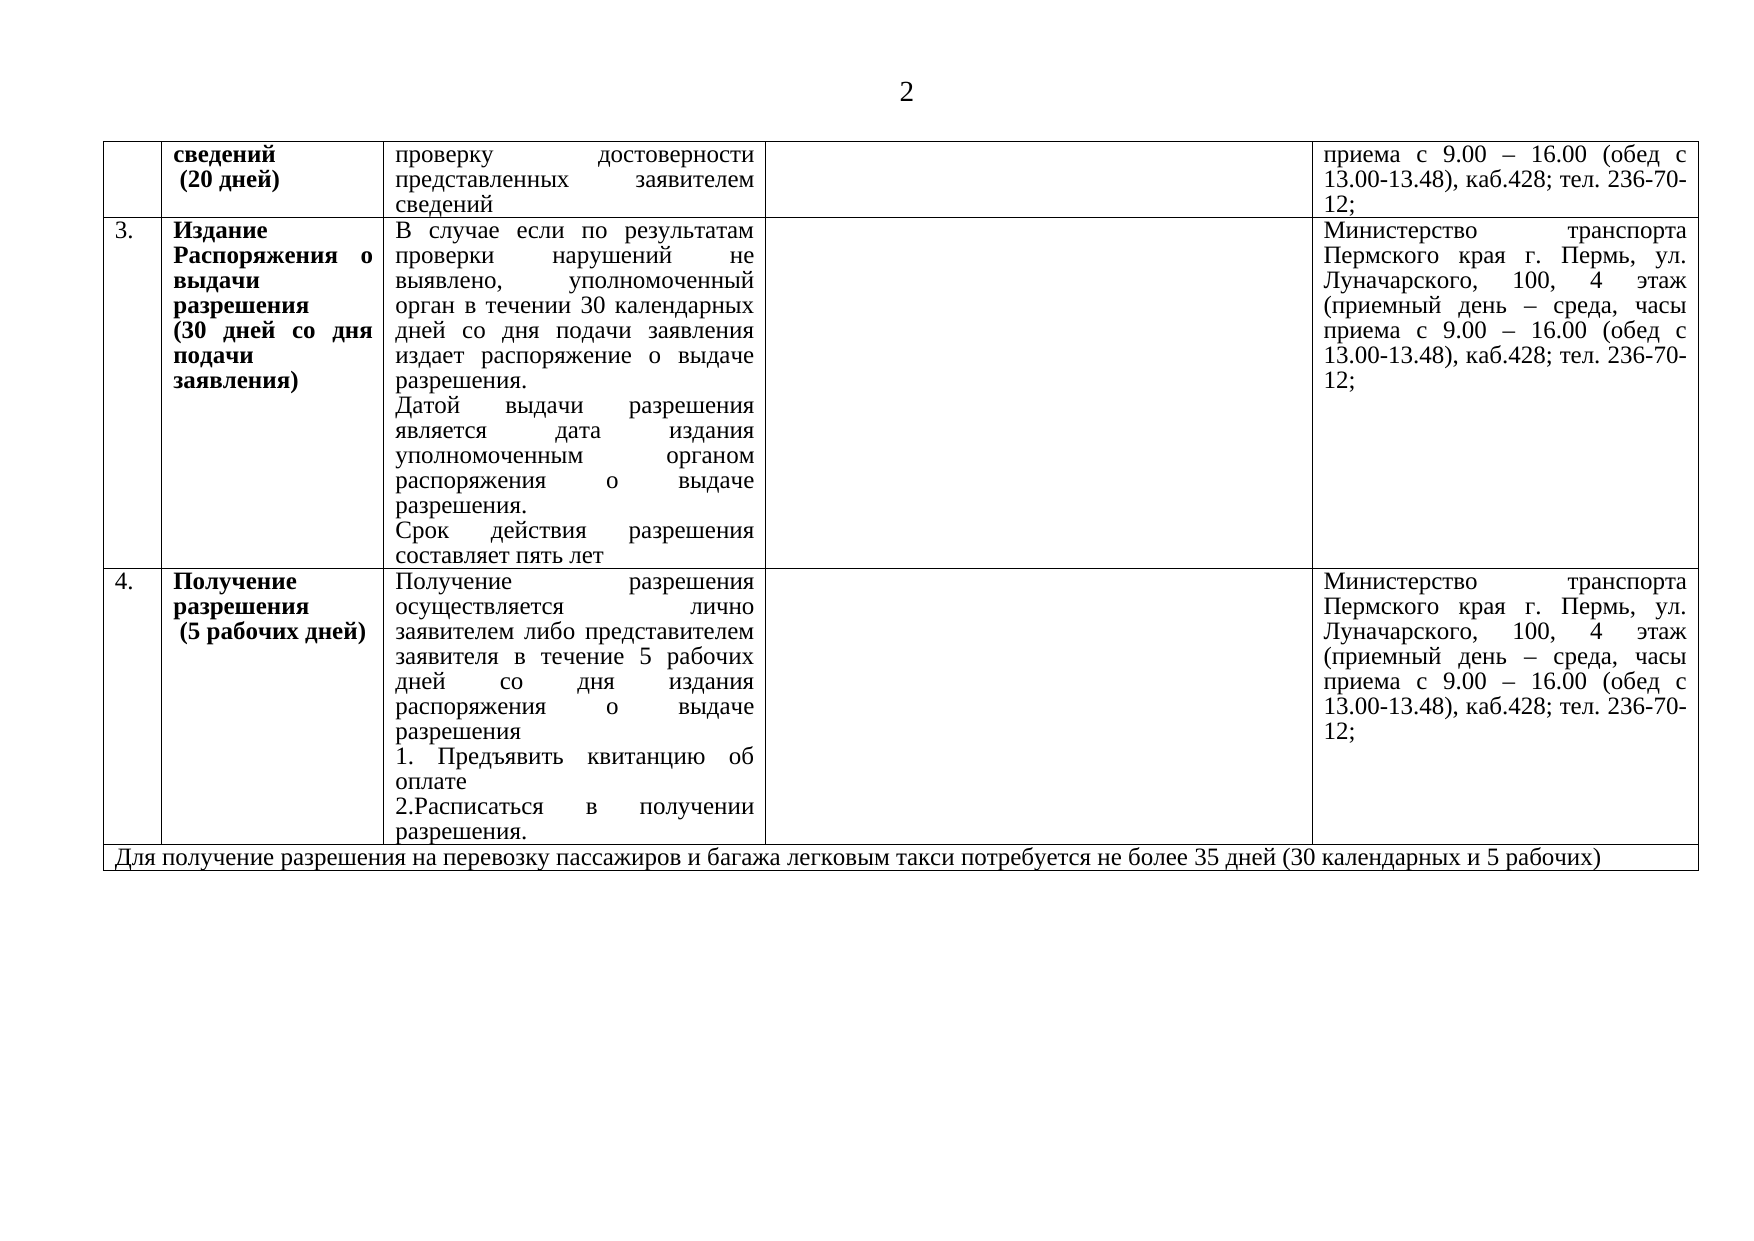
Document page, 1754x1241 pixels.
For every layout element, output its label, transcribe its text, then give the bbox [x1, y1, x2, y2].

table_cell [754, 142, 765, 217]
table_cell 3. [104, 218, 161, 568]
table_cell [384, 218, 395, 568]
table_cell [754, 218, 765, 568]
table_cell [766, 569, 1312, 844]
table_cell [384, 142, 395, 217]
table_cell Получение разрешения (5 рабочих дней) [162, 569, 383, 844]
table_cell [162, 142, 383, 217]
table_cell [766, 142, 1312, 217]
table_cell [766, 218, 1312, 568]
table_cell 2. [104, 142, 161, 217]
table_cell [1313, 142, 1698, 217]
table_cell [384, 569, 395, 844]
table_cell Издание Распоряжения о выдачи разрешения (30 дней со дня подачи заявления) [162, 218, 383, 568]
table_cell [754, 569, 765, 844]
table_cell Для получение разрешения на перевозку пассажиров и багажа легковым такси потребуется не более 35 дней (30 календарных и 5 рабочих) [104, 845, 1698, 870]
table_cell 4. [104, 569, 161, 844]
